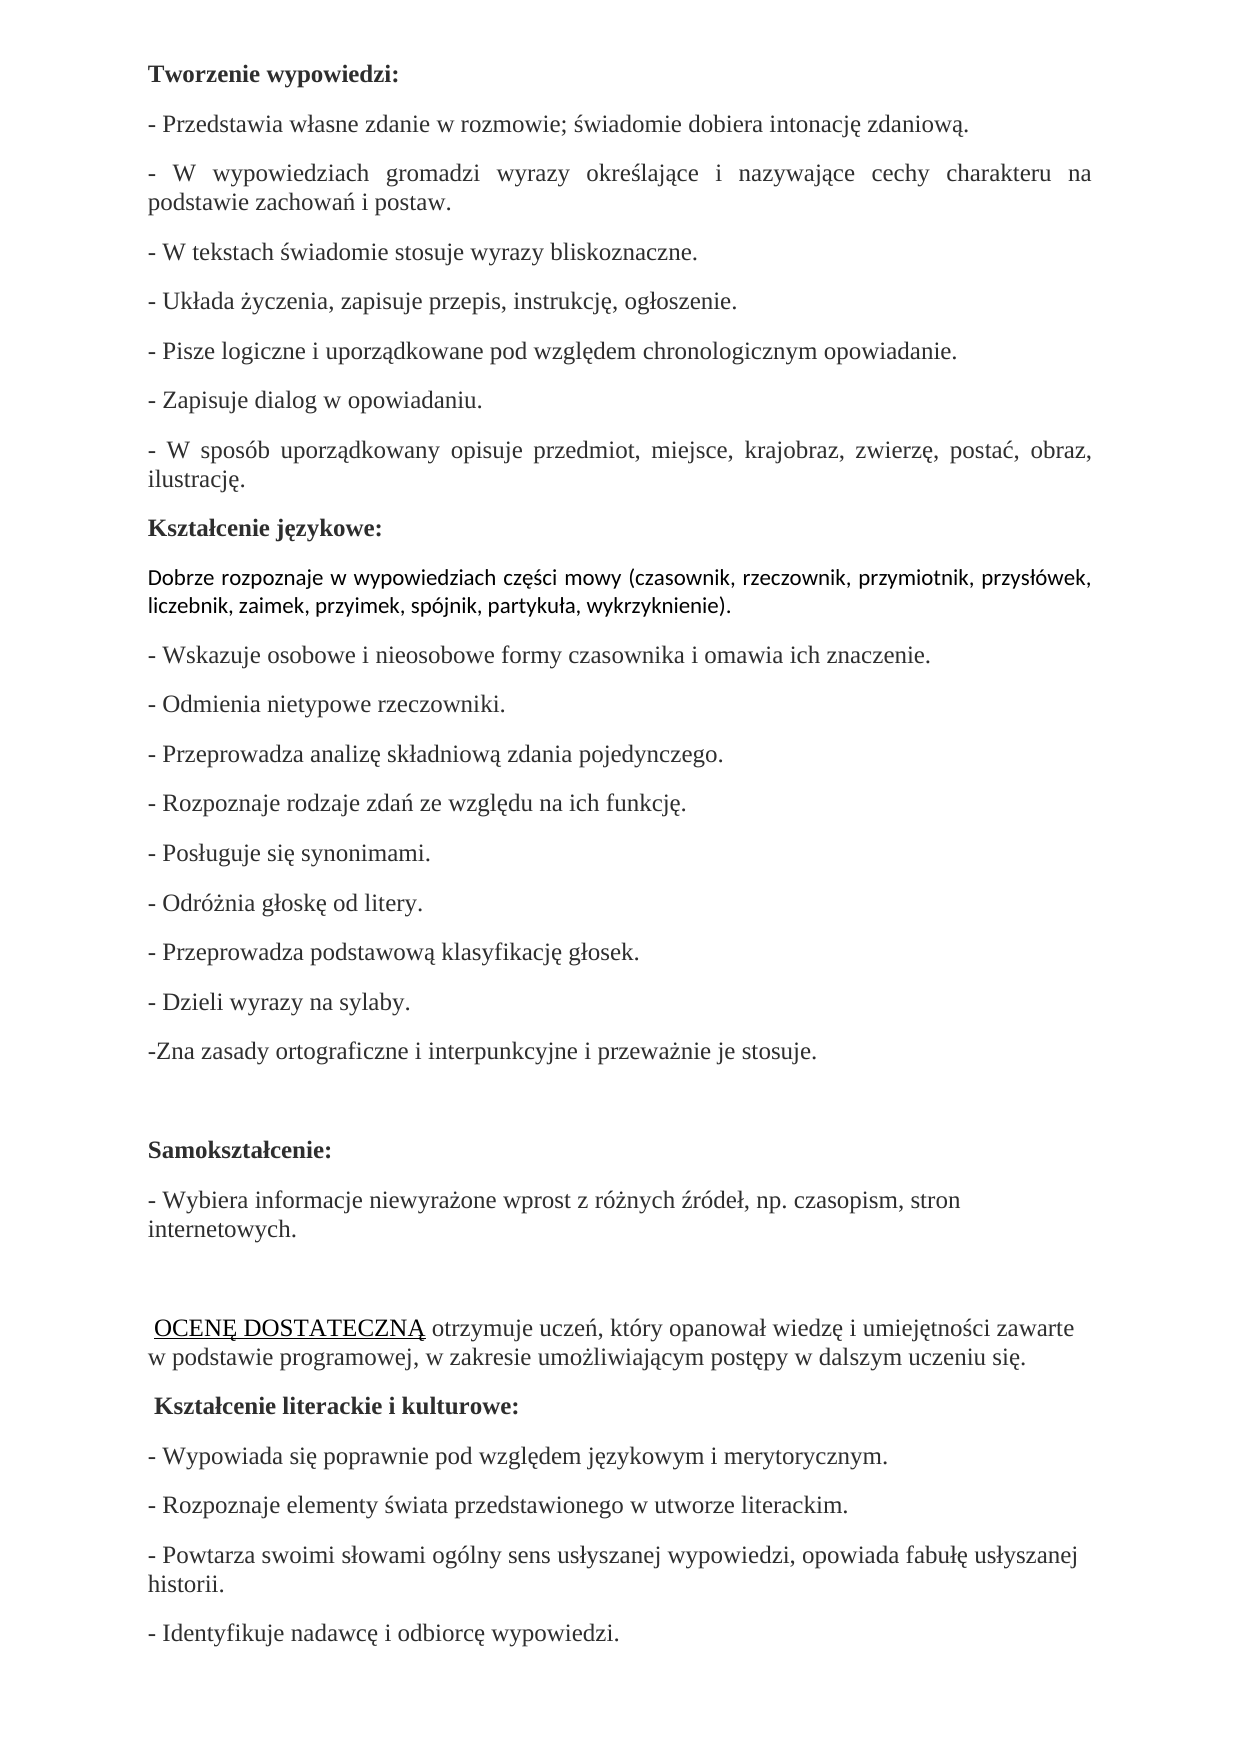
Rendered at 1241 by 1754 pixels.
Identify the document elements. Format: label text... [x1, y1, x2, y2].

text - Wypowiada się poprawnie pod względem językowym i merytorycznym. [148, 1441, 1093, 1470]
text - Odróżnia głoskę od litery. [148, 888, 1093, 916]
text - Układa życzenia, zapisuje przepis, instrukcję, ogłoszenie. [148, 286, 1093, 315]
text - Przeprowadza podstawową klasyfikację głosek. [148, 937, 1093, 966]
text - Posługuje się synonimami. [148, 838, 1093, 867]
text - Przedstawia własne zdanie w rozmowie; świadomie dobiera intonację zdaniową. [148, 109, 1093, 137]
text Kształcenie językowe: [148, 513, 1093, 542]
text Dobrze rozpoznaje w wypowiedziach części mowy (czasownik, rzeczownik, przymiotnik, przysłówek, liczebnik, zaimek, przyimek, spójnik, partykuła, wykrzyknienie). [148, 563, 1093, 619]
text Kształcenie literackie i kulturowe: [148, 1391, 1093, 1420]
text -Zna zasady ortograficzne i interpunkcyjne i przeważnie je stosuje. [148, 1036, 1093, 1065]
text - Zapisuje dialog w opowiadaniu. [148, 385, 1093, 414]
text Samokształcenie: [148, 1136, 1093, 1164]
text - Pisze logiczne i uporządkowane pod względem chronologicznym opowiadanie. [148, 336, 1093, 364]
text - W tekstach świadomie stosuje wyrazy bliskoznaczne. [148, 237, 1093, 265]
text - Dzieli wyrazy na sylaby. [148, 987, 1093, 1016]
text - Identyfikuje nadawcę i odbiorcę wypowiedzi. [148, 1618, 1093, 1647]
text - Powtarza swoimi słowami ogólny sens usłyszanej wypowiedzi, opowiada fabułę usłyszanej historii. [148, 1540, 1093, 1598]
text OCENĘ DOSTATECZNĄ otrzymuje uczeń, który opanował wiedzę i umiejętności zawarte w podstawie programowej, w zakresie umożliwiającym postępy w dalszym uczeniu się. [148, 1313, 1093, 1371]
text - Przeprowadza analizę składniową zdania pojedynczego. [148, 739, 1093, 768]
text - Rozpoznaje rodzaje zdań ze względu na ich funkcję. [148, 788, 1093, 817]
text - W sposób uporządkowany opisuje przedmiot, miejsce, krajobraz, zwierzę, postać, obraz, ilustrację. [148, 435, 1093, 492]
text - W wypowiedziach gromadzi wyrazy określające i nazywające cechy charakteru na podstawie zachowań i postaw. [148, 158, 1093, 216]
text - Wskazuje osobowe i nieosobowe formy czasownika i omawia ich znaczenie. [148, 640, 1093, 668]
text - Wybiera informacje niewyrażone wprost z różnych źródeł, np. czasopism, stron internetowych. [148, 1185, 1093, 1243]
text - Odmienia nietypowe rzeczowniki. [148, 689, 1093, 718]
text Tworzenie wypowiedzi: [148, 59, 1093, 88]
text - Rozpoznaje elementy świata przedstawionego w utworze literackim. [148, 1491, 1093, 1519]
